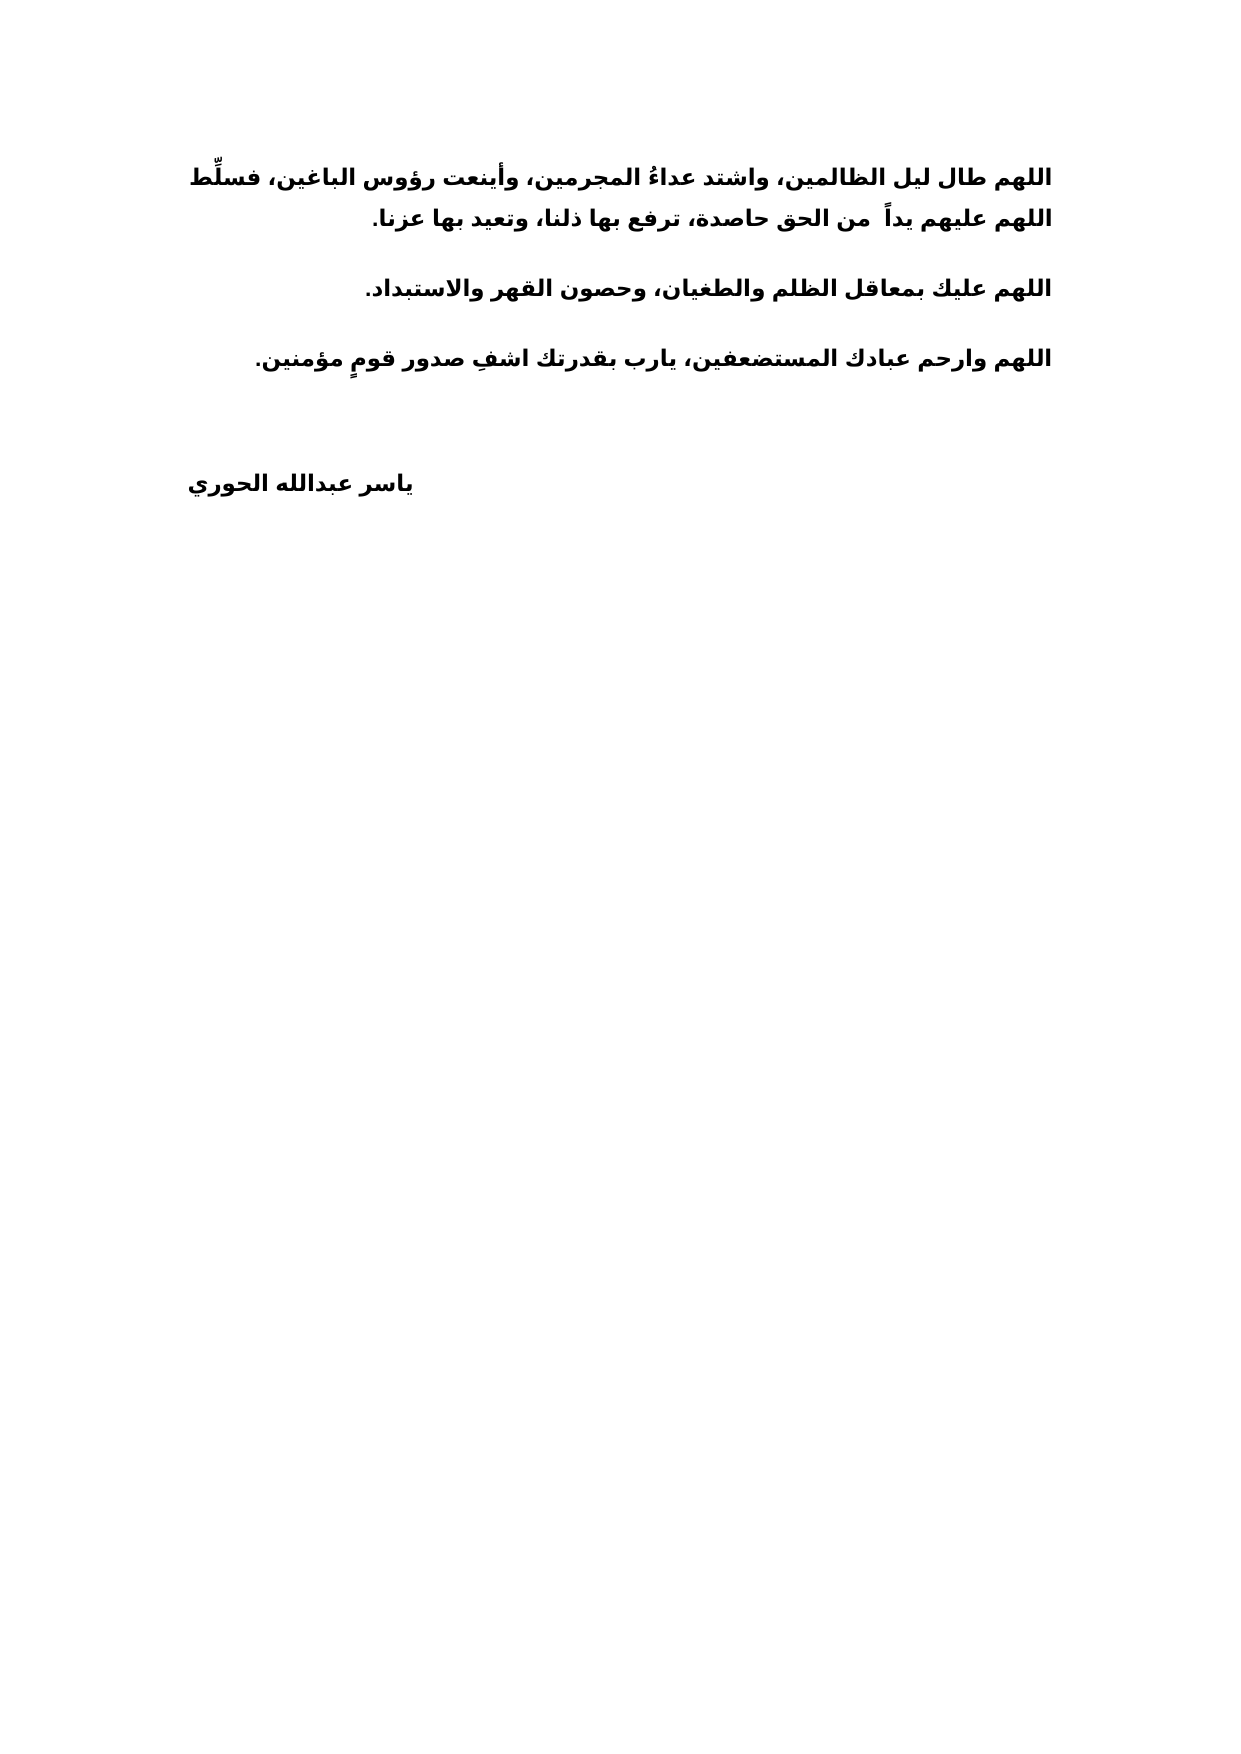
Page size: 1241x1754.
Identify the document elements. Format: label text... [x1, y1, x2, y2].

text ياسر عبدالله الحوري [187, 470, 1053, 497]
text اللهم طال ليل الظالمين، واشتد عداءُ المجرمين، وأينعت رؤوس الباغين، فسلِّط اللهم عليهم يداً من الحق حاصدة، ترفع بها ذلنا، وتعيد بها عزنا. [187, 150, 1053, 231]
text اللهم عليك بمعاقل الظلم والطغيان، وحصون القهر والاستبداد. [187, 261, 1053, 301]
text اللهم وارحم عبادك المستضعفين، يارب بقدرتك اشفِ صدور قومٍ مؤمنين. [187, 331, 1053, 371]
